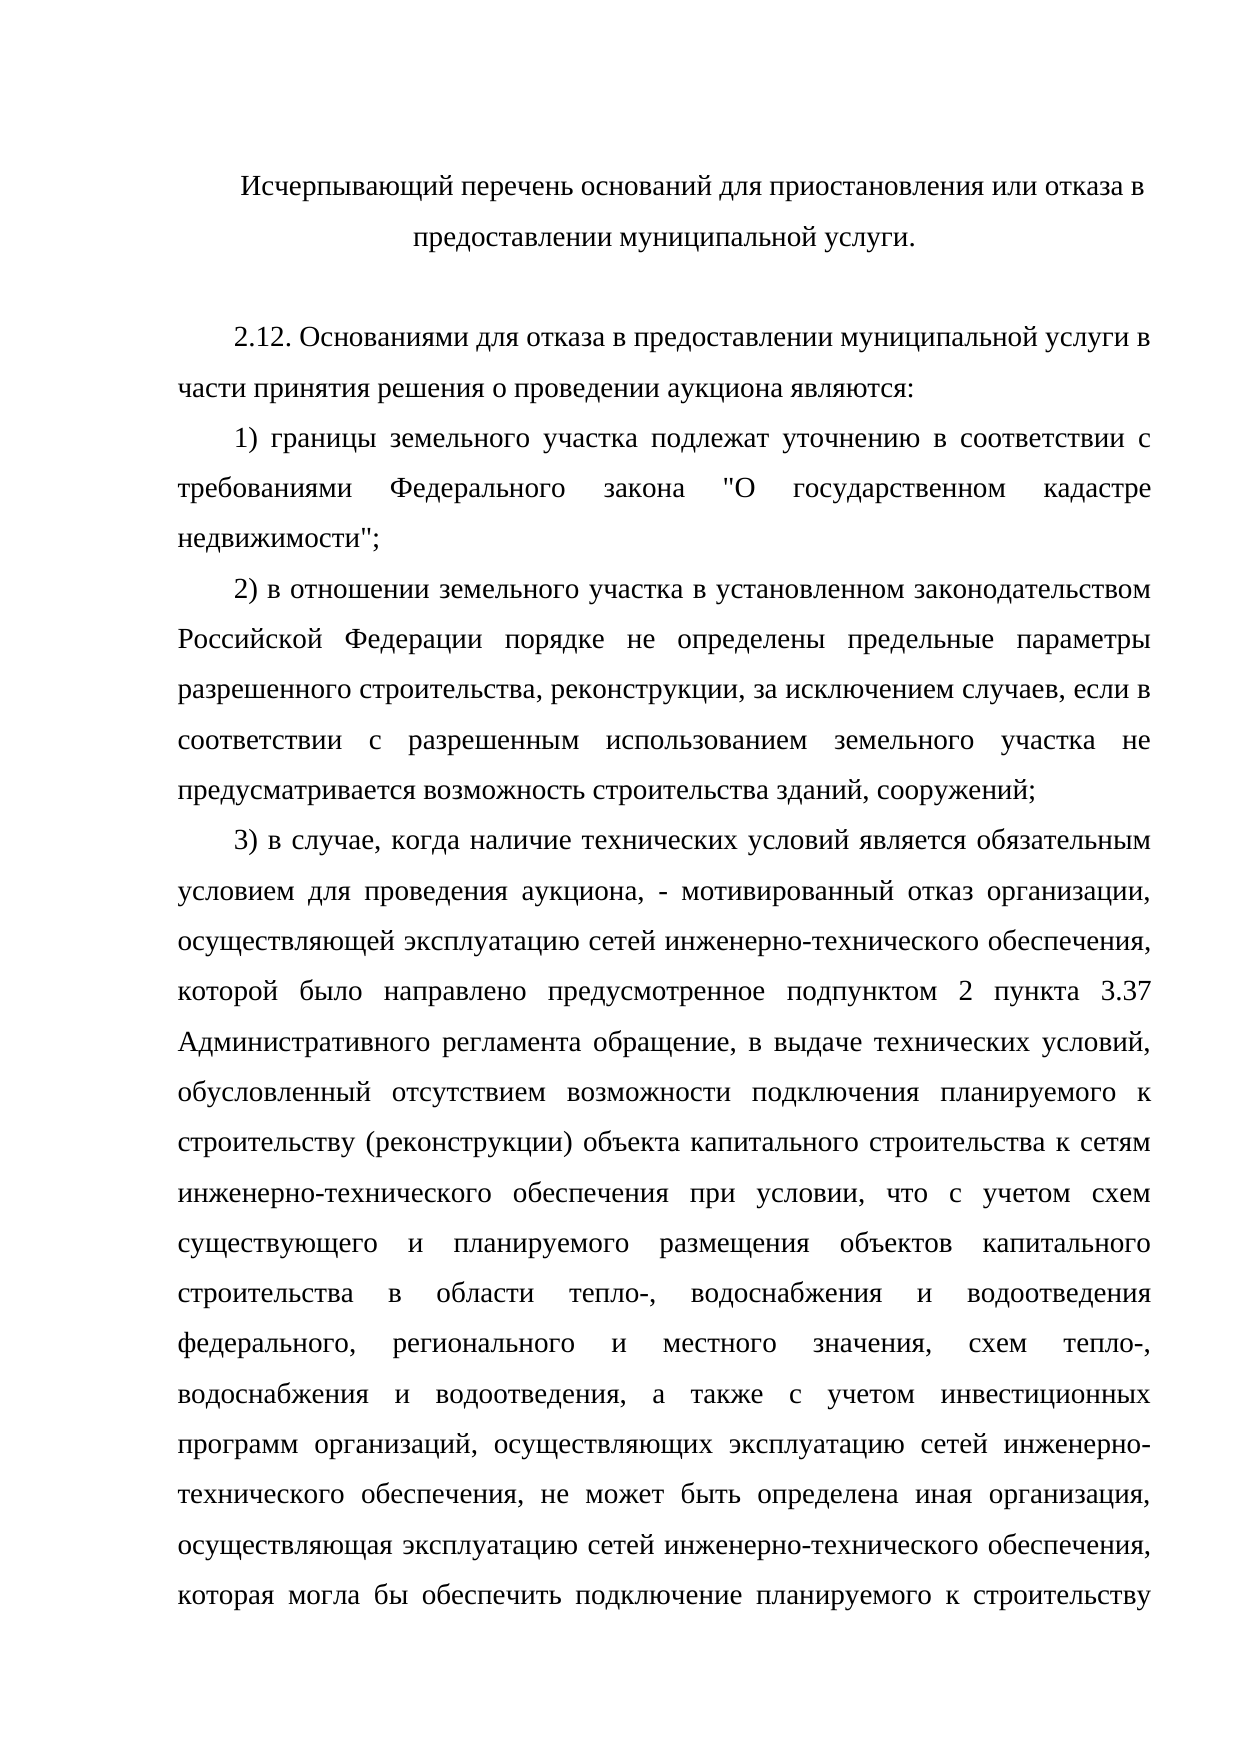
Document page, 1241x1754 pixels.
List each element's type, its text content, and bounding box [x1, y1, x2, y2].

text 2) в отношении земельного участка в установленном законодательством Российской Федерации порядке не определены предельные параметры разрешенного строительства, реконструкции, за исключением случаев, если в соответствии с разрешенным использованием земельного участка не предусматривается возможность строительства зданий, сооружений; [177, 571, 1152, 806]
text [177, 822, 1152, 1611]
text 2.12. Основаниями для отказа в предоставлении муниципальной услуги в части принятия решения о проведении аукциона являются: [177, 319, 1152, 403]
text 1) границы земельного участка подлежат уточнению в соответствии с требованиями Федерального закона "О государственном кадастре недвижимости"; [177, 420, 1152, 554]
text Исчерпывающий перечень оснований для приостановления или отказа в предоставлении муниципальной услуги. [177, 168, 1152, 252]
